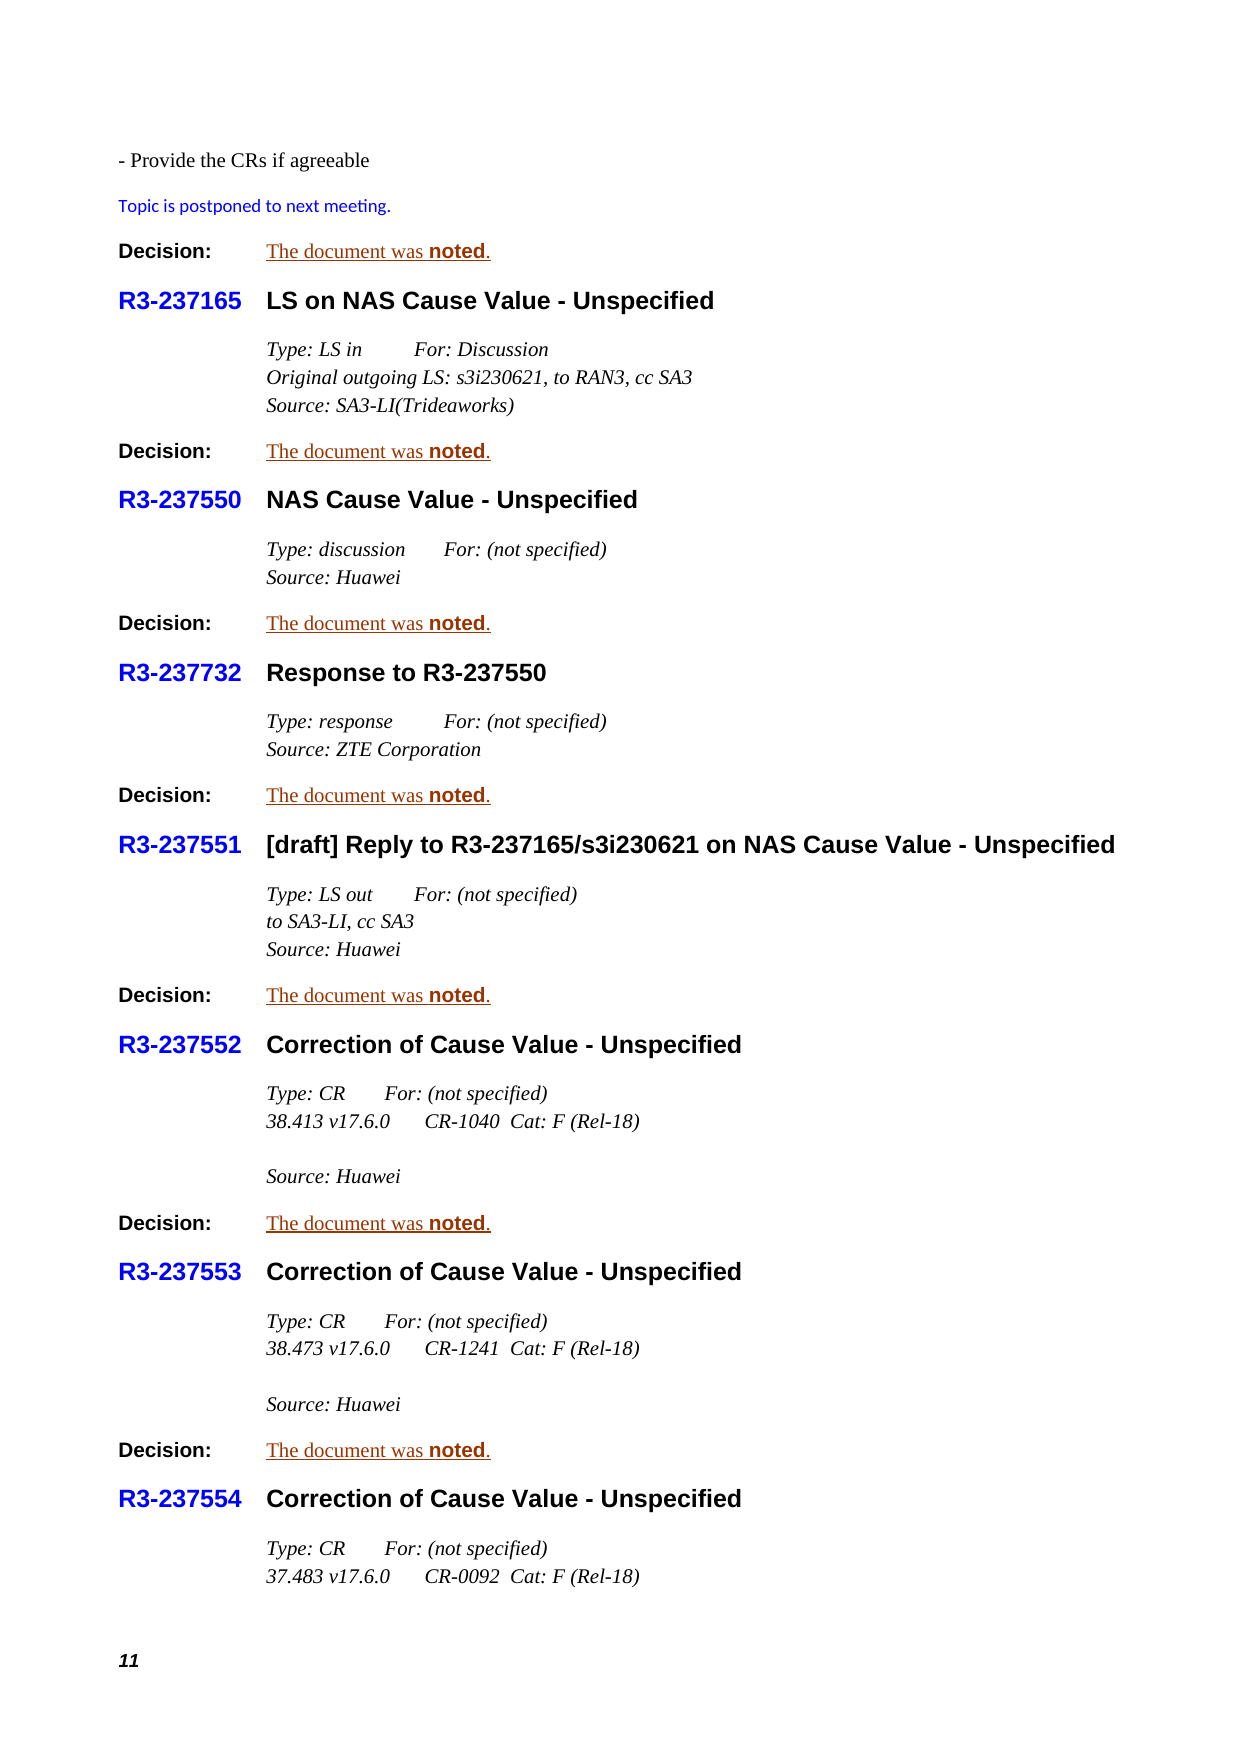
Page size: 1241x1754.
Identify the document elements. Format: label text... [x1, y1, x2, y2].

text Type: response For: (not specified) Source: ZTE Corporation [118, 709, 1122, 761]
text R3-237551 [draft] Reply to R3-237165/s3i230621 on NAS Cause Value - Unspecified [118, 830, 1122, 858]
text Decision: The document was noted. [118, 439, 1122, 463]
text R3-237732 Response to R3-237550 [118, 658, 1122, 686]
text Decision: The document was noted. [118, 1211, 1122, 1235]
text R3-237552 Correction of Cause Value - Unspecified [118, 1029, 1122, 1058]
text Decision: The document was noted. [118, 983, 1122, 1007]
text - Provide the CRs if agreeable [118, 148, 1122, 172]
text R3-237554 Correction of Cause Value - Unspecified [118, 1484, 1122, 1513]
text Decision: The document was noted. [118, 611, 1122, 635]
text Type: discussion For: (not specified) Source: Huawei [118, 537, 1122, 589]
text Type: CR For: (not specified) 38.473 v17.6.0 CR-1241 Cat: F (Rel-18) Source: Huawei [118, 1309, 1122, 1416]
text Topic is postponed to next meeting. [118, 194, 1122, 217]
text Type: CR For: (not specified) 38.413 v17.6.0 CR-1040 Cat: F (Rel-18) Source: Huawei [118, 1081, 1122, 1188]
text R3-237553 Correction of Cause Value - Unspecified [118, 1257, 1122, 1286]
text Decision: The document was noted. [118, 239, 1122, 263]
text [118, 1536, 1122, 1588]
text Type: LS out For: (not specified) to SA3-LI, cc SA3 Source: Huawei [118, 882, 1122, 961]
text Decision: The document was noted. [118, 1438, 1122, 1462]
text R3-237165 LS on NAS Cause Value - Unspecified [118, 286, 1122, 314]
text Type: LS in For: Discussion Original outgoing LS: s3i230621, to RAN3, cc SA3 Source: SA3-LI(Trideaworks) [118, 337, 1122, 417]
text Decision: The document was noted. [118, 783, 1122, 807]
text R3-237550 NAS Cause Value - Unspecified [118, 485, 1122, 514]
